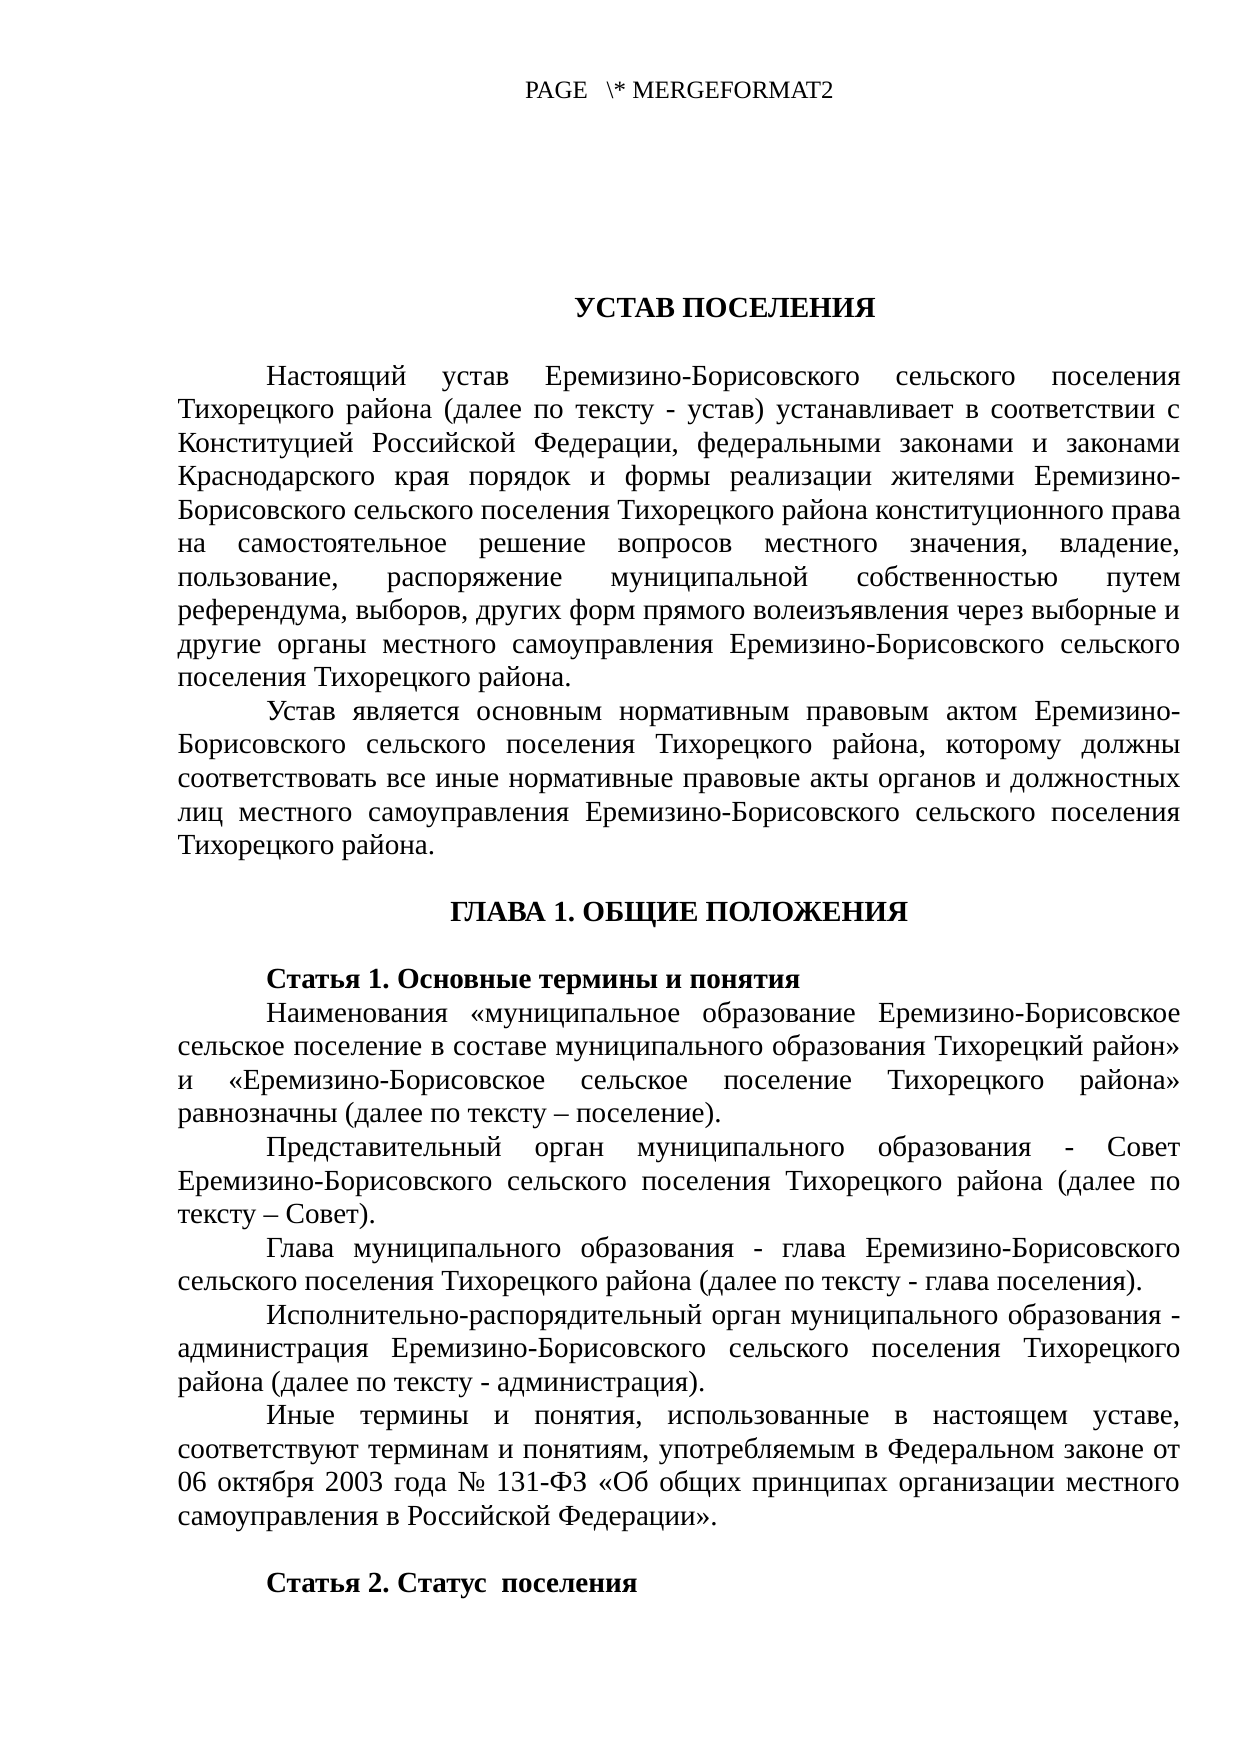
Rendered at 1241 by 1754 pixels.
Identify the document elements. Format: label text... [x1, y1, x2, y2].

text Глава муниципального образования - глава Еремизино-Борисовского сельского поселения Тихорецкого района (далее по тексту - глава поселения). [177, 1230, 1181, 1297]
text Наименования «муниципальное образование Еремизино-Борисовское сельское поселение в составе муниципального образования Тихорецкий район» и «Еремизино-Борисовское сельское поселение Тихорецкого района» равнозначны (далее по тексту – поселение). [177, 995, 1181, 1129]
subtitle УСТАВ ПОСЕЛЕНИЯ [177, 291, 1184, 324]
text Исполнительно-распорядительный орган муниципального образования - администрация Еремизино-Борисовского сельского поселения Тихорецкого района (далее по тексту - администрация). [177, 1297, 1181, 1397]
text Настоящий устав Еремизино-Борисовского сельского поселения Тихорецкого района (далее по тексту - устав) устанавливает в соответствии с Конституцией Российской Федерации, федеральными законами и законами Краснодарского края порядок и формы реализации жителями Еремизино-Борисовского сельского поселения Тихорецкого района конституционного права на самостоятельное решение вопросов местного значения, владение, пользование, распоряжение муниципальной собственностью путем референдума, выборов, других форм прямого волеизъявления через выборные и другие органы местного самоуправления Еремизино-Борисовского сельского поселения Тихорецкого района. [177, 358, 1181, 693]
text Иные термины и понятия, использованные в настоящем уставе, соответствуют терминам и понятиям, употребляемым в Федеральном законе от 06 октября 2003 года № 131-ФЗ «Об общих принципах организации местного самоуправления в Российской Федерации». [177, 1397, 1181, 1532]
text Устав является основным нормативным правовым актом Еремизино-Борисовского сельского поселения Тихорецкого района, которому должны соответствовать все иные нормативные правовые акты органов и должностных лиц местного самоуправления Еремизино-Борисовского сельского поселения Тихорецкого района. [177, 693, 1181, 861]
text Статья 1. Основные термины и понятия [177, 961, 1181, 995]
subtitle ГЛАВА 1. ОБЩИЕ ПОЛОЖЕНИЯ [177, 894, 1181, 928]
subtitle Статья 2. Статус поселения [177, 1565, 1181, 1599]
text Представительный орган муниципального образования - Совет Еремизино-Борисовского сельского поселения Тихорецкого района (далее по тексту – Совет). [177, 1129, 1181, 1230]
